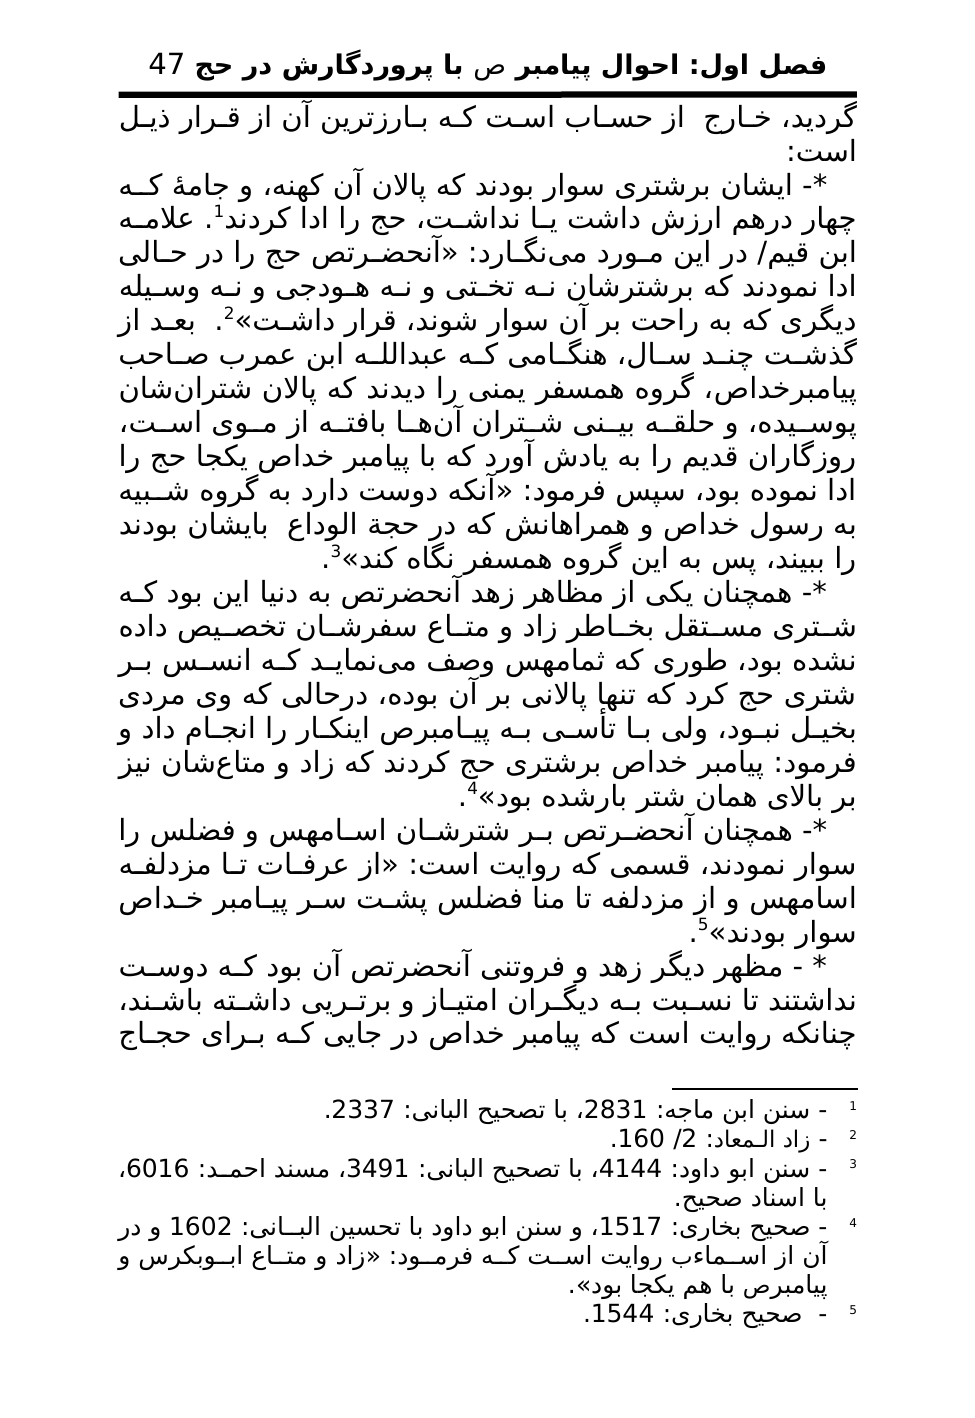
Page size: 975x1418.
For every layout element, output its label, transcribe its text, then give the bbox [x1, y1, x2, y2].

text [118, 949, 857, 1051]
text *- همچنان آنحضرتص بر شترشان اسامهس و فضلس را سوار نمودند، قسمی که روایت است: «از عرفات تا مزدلفه اسامهس و از مزدلفه تا منا فضلس پشت سر پیامبر خداص سوار بودند». [118, 813, 857, 949]
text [118, 100, 857, 168]
text *- ایشان برشتری سوار بودند که پالان آن کهنه، و جامۀ که چهار درهم ارزش داشت یا نداشت، حج را ادا کردند. علامه ابن قیم/ در این مورد می‌نگارد: «آنحضرتص حج را در حالی ادا نمودند که برشترشان نه تختی و نه هودجی و نه وسیله دیگری که به راحت بر آن سوار شوند، قرار داشت». بعد از گذشت چند سال، هنگامی که عبدالله ابن عمرب صاحب پیامبرخداص، گروه همسفر یمنی را دیدند که پالان شتران‌شان پوسیده، و حلقه بینی شتران آن‌ها بافته از موی است، روزگاران قدیم را به یادش آورد که با پیامبر خداص یکجا حج را ادا نموده بود، سپس فرمود: «آنکه دوست دارد به گروه شبیه به رسول خداص و همراهانش که در حجة الوداع بایشان بودند را ببیند، پس به این گروه همسفر نگاه کند». [118, 168, 857, 575]
text *- همچنان یکی از مظاهر زهد آنحضرتص به دنیا این بود که شتری مستقل بخاطر زاد و متاع سفرشان تخصیص داده نشده بود، طوری که ثمامهس وصف می‌نماید که انسس بر شتری حج کرد که تنها پالانی بر آن بوده، درحالی که وی مردی بخیل نبود، ولی با تأسی به پیامبرص اینکار را انجام داد و فرمود: پیامبر خداص برشتری حج کردند که زاد و متاع‌شان نیز بر بالای همان شتر بارشده بود». [118, 575, 857, 813]
